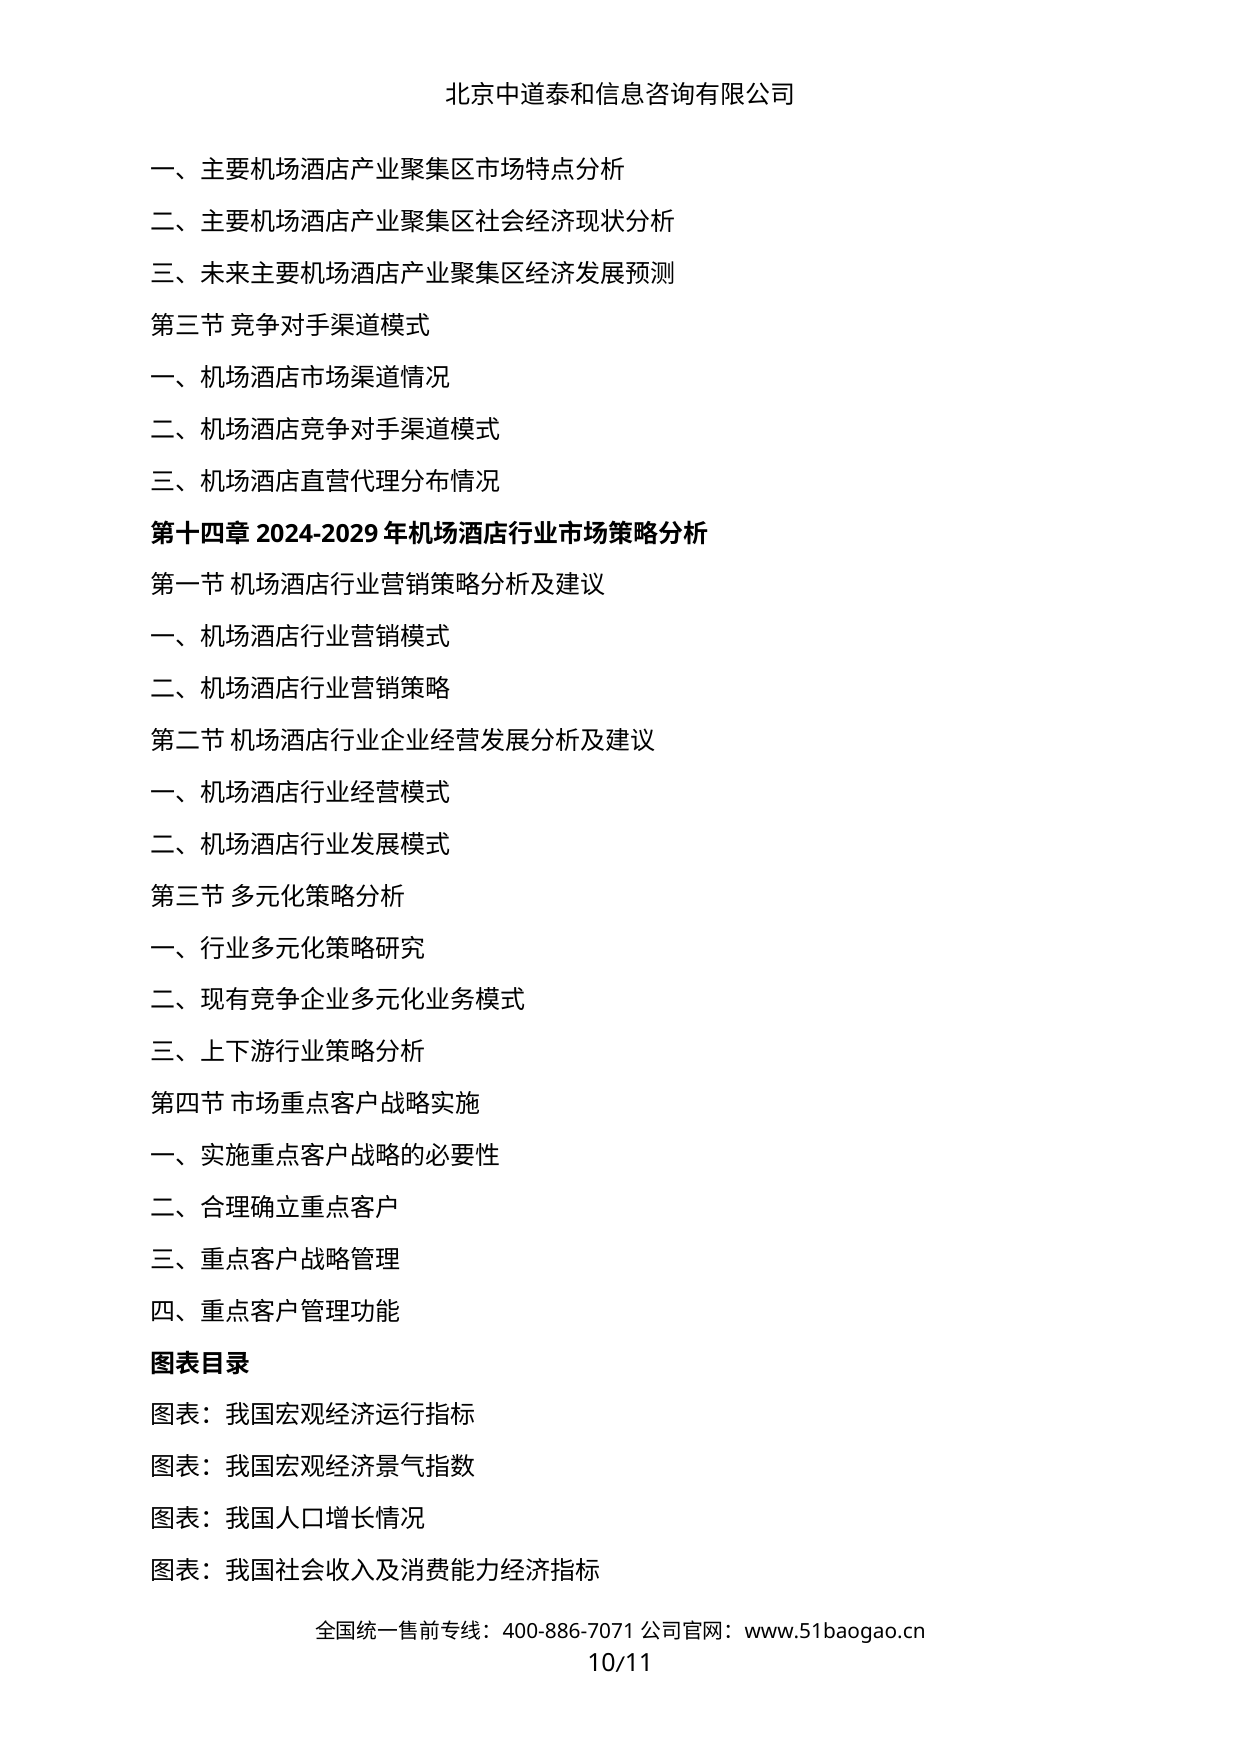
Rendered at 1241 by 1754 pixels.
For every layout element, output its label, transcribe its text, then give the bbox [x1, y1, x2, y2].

text 图表：我国社会收入及消费能力经济指标 [150, 1551, 1090, 1587]
text 图表：我国人口增长情况 [150, 1499, 1090, 1535]
text 第四节 市场重点客户战略实施 [150, 1084, 1090, 1120]
text 一、机场酒店行业经营模式 [150, 772, 1090, 809]
text 三、重点客户战略管理 [150, 1239, 1090, 1276]
text 图表：我国宏观经济景气指数 [150, 1447, 1090, 1483]
text 四、重点客户管理功能 [150, 1291, 1090, 1327]
text 二、合理确立重点客户 [150, 1187, 1090, 1224]
text 一、机场酒店行业营销模式 [150, 617, 1090, 653]
text 三、机场酒店直营代理分布情况 [150, 461, 1090, 497]
text 一、主要机场酒店产业聚集区市场特点分析 [150, 150, 1090, 186]
text 第一节 机场酒店行业营销策略分析及建议 [150, 565, 1090, 601]
text 三、上下游行业策略分析 [150, 1032, 1090, 1068]
text 二、机场酒店行业营销策略 [150, 669, 1090, 705]
text 二、机场酒店行业发展模式 [150, 824, 1090, 861]
text 二、现有竞争企业多元化业务模式 [150, 980, 1090, 1016]
text 一、机场酒店市场渠道情况 [150, 357, 1090, 394]
text 图表：我国宏观经济运行指标 [150, 1395, 1090, 1431]
text 第二节 机场酒店行业企业经营发展分析及建议 [150, 721, 1090, 757]
text 图表目录 [150, 1343, 1090, 1379]
text 第三节 多元化策略分析 [150, 876, 1090, 912]
text 二、主要机场酒店产业聚集区社会经济现状分析 [150, 202, 1090, 238]
text 三、未来主要机场酒店产业聚集区经济发展预测 [150, 254, 1090, 290]
text 二、机场酒店竞争对手渠道模式 [150, 409, 1090, 446]
text 一、行业多元化策略研究 [150, 928, 1090, 964]
text 第十四章 2024-2029年机场酒店行业市场策略分析 [150, 513, 1090, 549]
text 一、实施重点客户战略的必要性 [150, 1136, 1090, 1172]
text 第三节 竞争对手渠道模式 [150, 306, 1090, 342]
